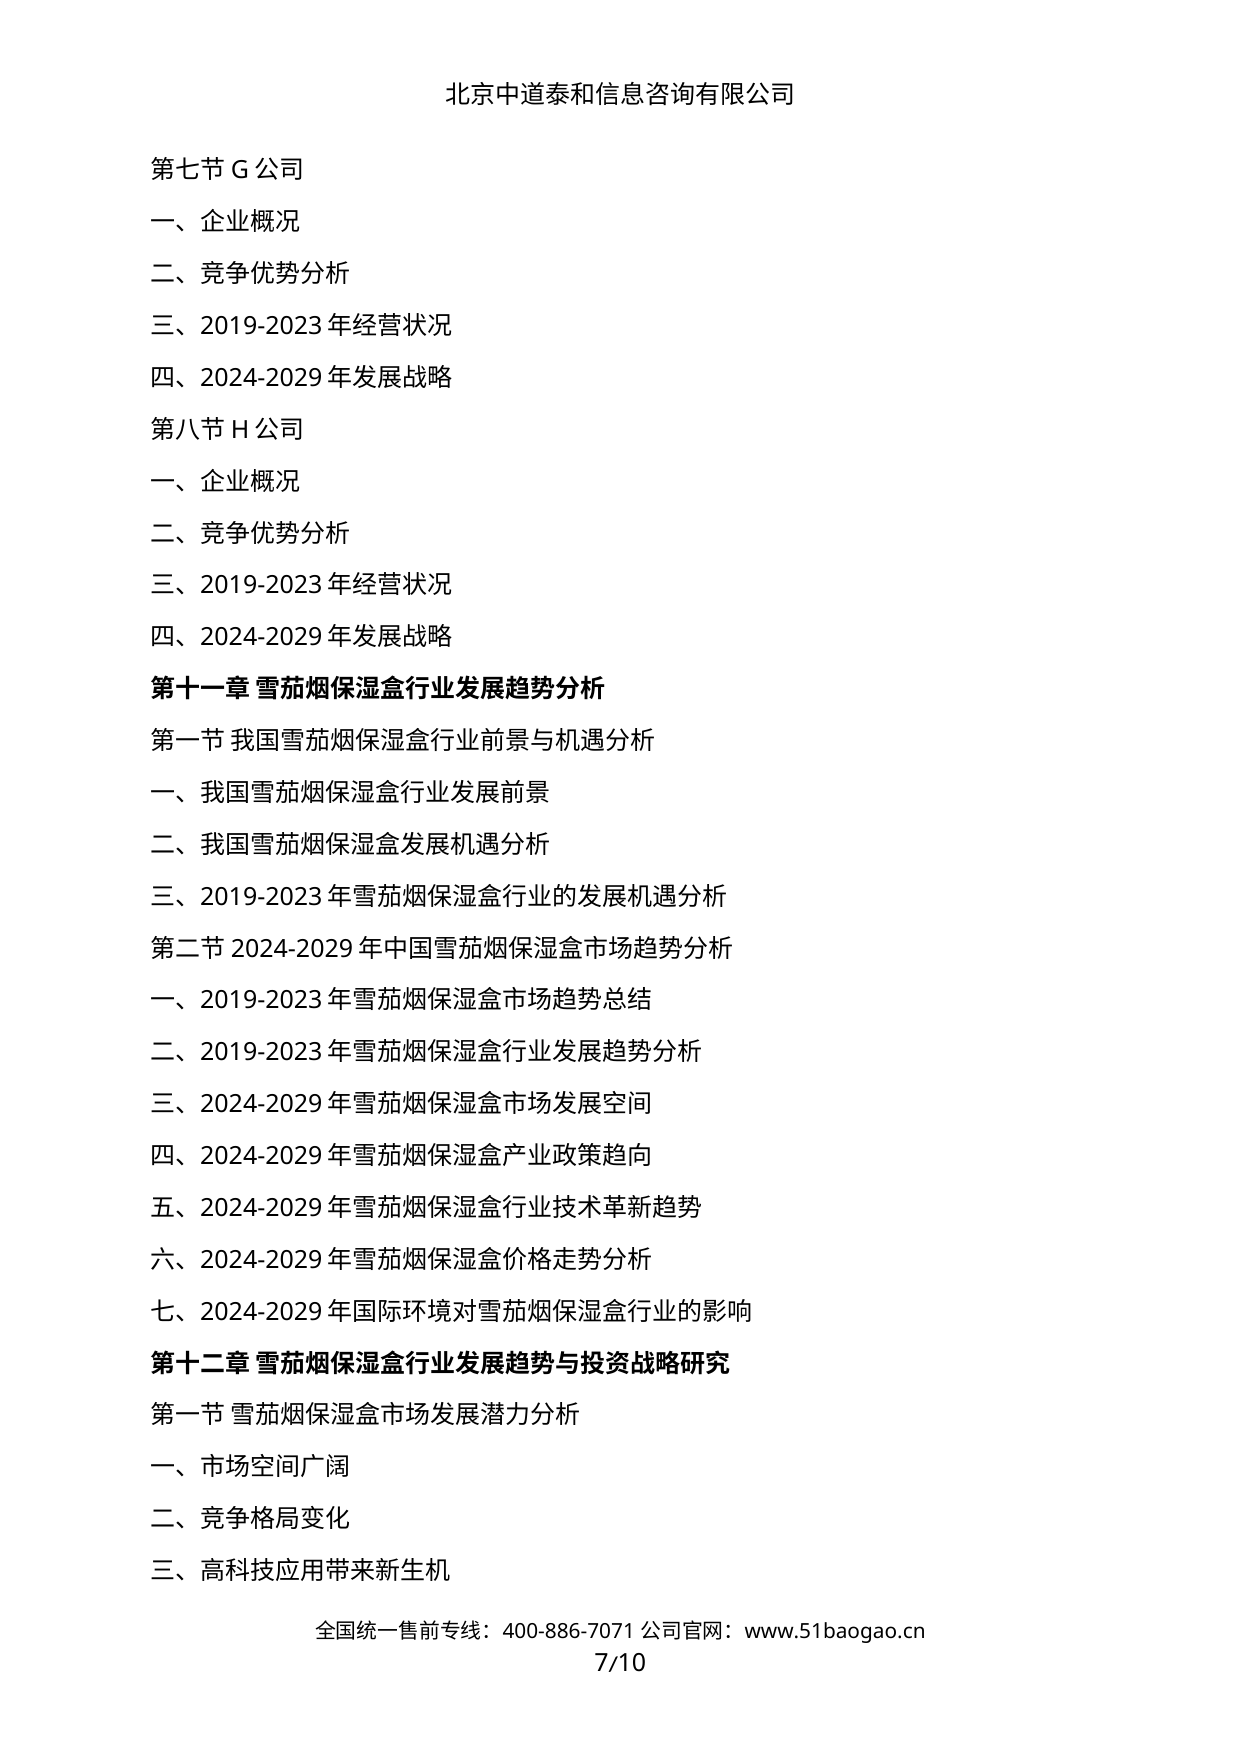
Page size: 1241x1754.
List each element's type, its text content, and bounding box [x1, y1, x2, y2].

text 四、2024-2029年雪茄烟保湿盒产业政策趋向 [150, 1136, 1090, 1172]
text 二、我国雪茄烟保湿盒发展机遇分析 [150, 824, 1090, 861]
text 第八节 H公司 [150, 409, 1090, 446]
text 二、2019-2023年雪茄烟保湿盒行业发展趋势分析 [150, 1032, 1090, 1068]
text 第一节 雪茄烟保湿盒市场发展潜力分析 [150, 1395, 1090, 1431]
text 第二节 2024-2029年中国雪茄烟保湿盒市场趋势分析 [150, 928, 1090, 964]
text 二、竞争优势分析 [150, 513, 1090, 549]
text 一、企业概况 [150, 202, 1090, 238]
text 三、2019-2023年经营状况 [150, 565, 1090, 601]
text 一、企业概况 [150, 461, 1090, 497]
text 第七节 G公司 [150, 150, 1090, 186]
text 三、2024-2029年雪茄烟保湿盒市场发展空间 [150, 1084, 1090, 1120]
text 一、我国雪茄烟保湿盒行业发展前景 [150, 772, 1090, 809]
text 四、2024-2029年发展战略 [150, 357, 1090, 394]
text 三、2019-2023年雪茄烟保湿盒行业的发展机遇分析 [150, 876, 1090, 912]
text 二、竞争格局变化 [150, 1499, 1090, 1535]
text 五、2024-2029年雪茄烟保湿盒行业技术革新趋势 [150, 1187, 1090, 1224]
text 三、2019-2023年经营状况 [150, 306, 1090, 342]
text 一、2019-2023年雪茄烟保湿盒市场趋势总结 [150, 980, 1090, 1016]
text 二、竞争优势分析 [150, 254, 1090, 290]
text 第一节 我国雪茄烟保湿盒行业前景与机遇分析 [150, 721, 1090, 757]
text 三、高科技应用带来新生机 [150, 1551, 1090, 1587]
text 第十一章 雪茄烟保湿盒行业发展趋势分析 [150, 669, 1090, 705]
text 四、2024-2029年发展战略 [150, 617, 1090, 653]
text 第十二章 雪茄烟保湿盒行业发展趋势与投资战略研究 [150, 1343, 1090, 1379]
text 六、2024-2029年雪茄烟保湿盒价格走势分析 [150, 1239, 1090, 1276]
text 七、2024-2029年国际环境对雪茄烟保湿盒行业的影响 [150, 1291, 1090, 1327]
text 一、市场空间广阔 [150, 1447, 1090, 1483]
